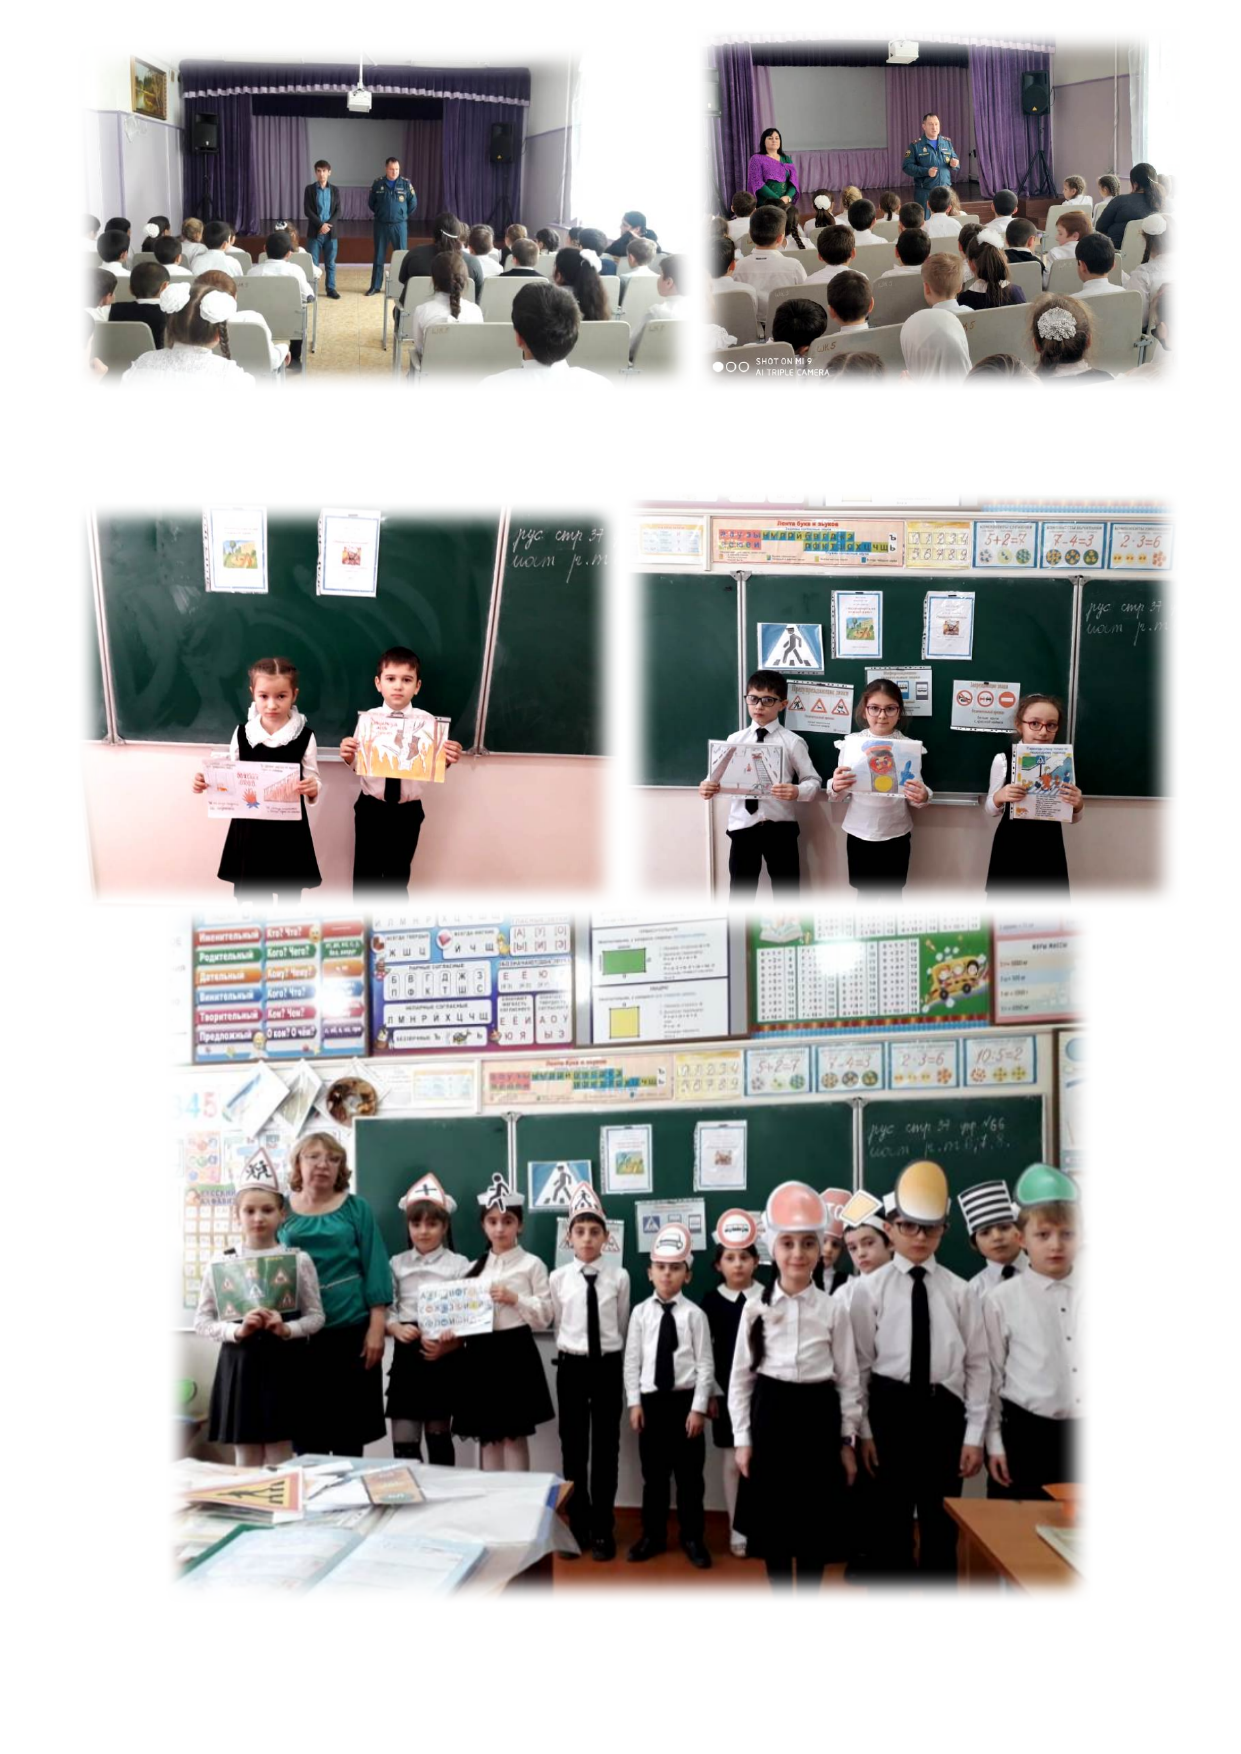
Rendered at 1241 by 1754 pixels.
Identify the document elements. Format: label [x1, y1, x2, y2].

picture [108, 75, 664, 362]
picture [106, 530, 592, 880]
picture [727, 59, 1150, 362]
picture [196, 938, 1063, 1574]
picture [654, 521, 1151, 879]
